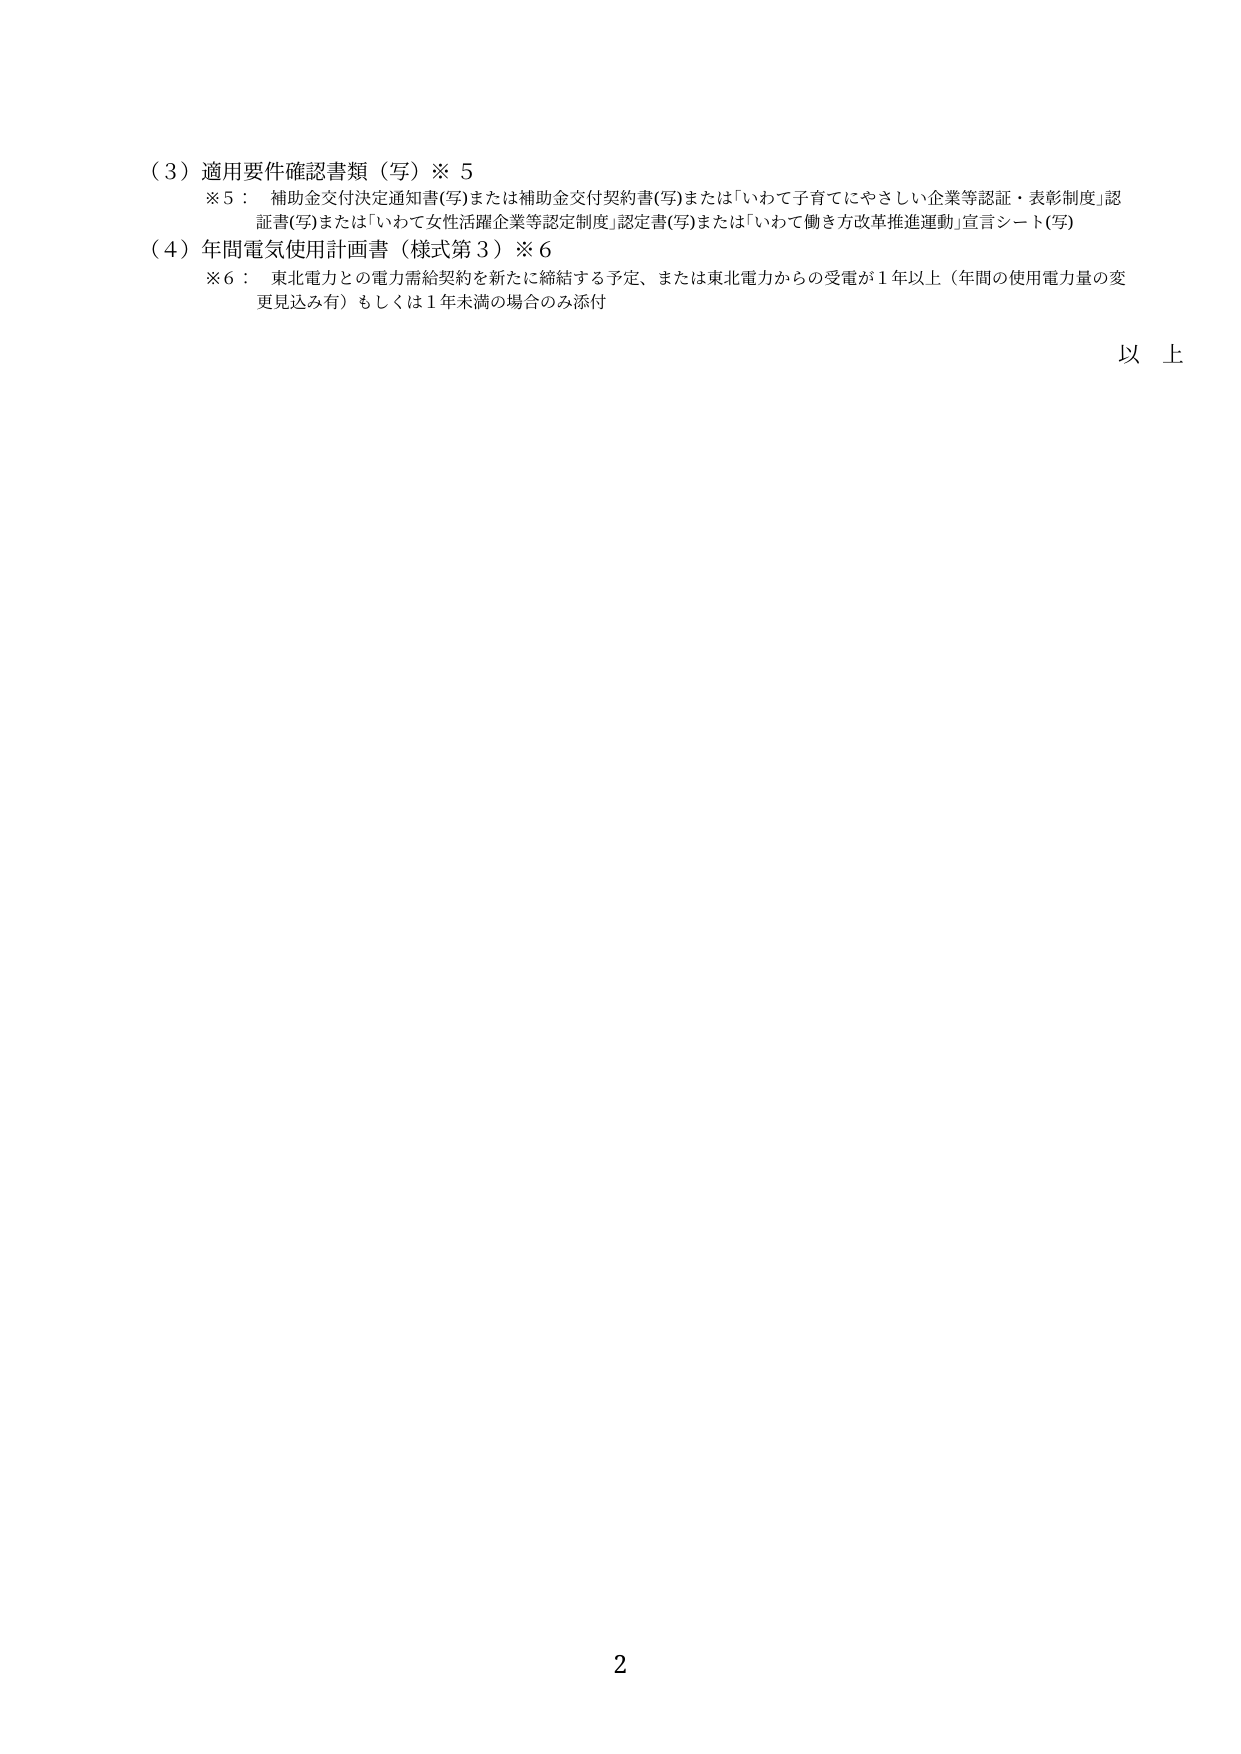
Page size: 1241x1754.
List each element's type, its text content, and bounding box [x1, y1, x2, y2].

text （３）適用要件確認書類（写）※ ５ [118, 156, 1122, 186]
text ※５： 補助金交付決定通知書(写)または補助金交付契約書(写)または｢いわて子育てにやさしい企業等認証・表彰制度｣認証書(写)または｢いわて女性活躍企業等認定制度｣認定書(写)または｢いわて働き方改革推進運動｣宣言シート(写) [206, 186, 1122, 234]
text （４）年間電気使用計画書（様式第３）※６ [118, 234, 1122, 263]
